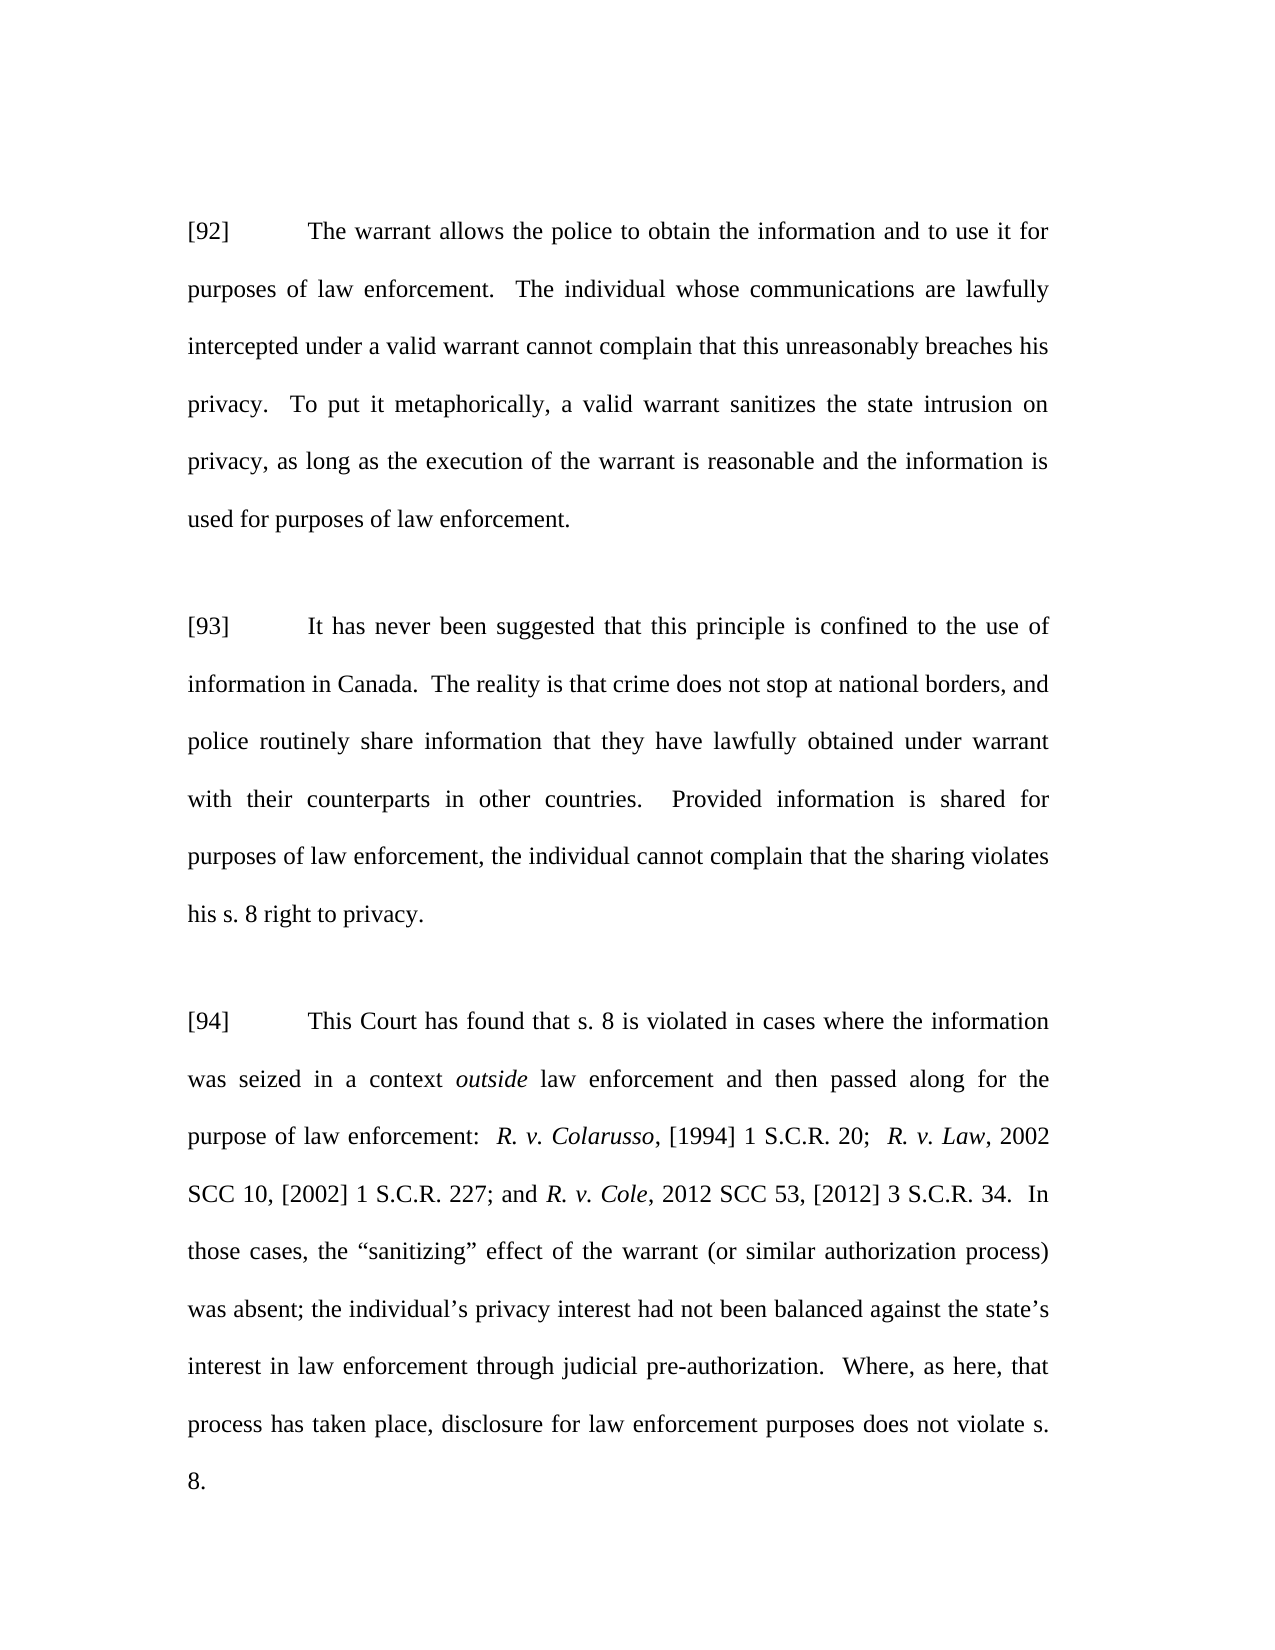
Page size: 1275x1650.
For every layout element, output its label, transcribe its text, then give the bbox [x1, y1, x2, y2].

text This Court has found that s. 8 is violated in cases where the information was seized in a context outside law enforcement and then passed along for the purpose of law enforcement: R. v. Colarusso, [1994] 1 S.C.R. 20; R. v. Law, 2002 SCC 10, [2002] 1 S.C.R. 227; and R. v. Cole, 2012 SCC 53, [2012] 3 S.C.R. 34. In those cases, the “sanitizing” effect of the warrant (or similar authorization process) was absent; the individual’s privacy interest had not been balanced against the state’s interest in law enforcement through judicial pre-authorization. Where, as here, that process has taken place, disclosure for law enforcement purposes does not violate s. 8. [187, 1006, 1050, 1495]
text It has never been suggested that this principle is confined to the use of information in Canada. The reality is that crime does not stop at national borders, and police routinely share information that they have lawfully obtained under warrant with their counterparts in other countries. Provided information is shared for purposes of law enforcement, the individual cannot complain that the sharing violates his s. 8 right to privacy. [187, 611, 1050, 928]
text The warrant allows the police to obtain the information and to use it for purposes of law enforcement. The individual whose communications are lawfully intercepted under a valid warrant cannot complain that this unreasonably breaches his privacy. To put it metaphorically, a valid warrant sanitizes the state intrusion on privacy, as long as the execution of the warrant is reasonable and the information is used for purposes of law enforcement. [187, 216, 1050, 533]
